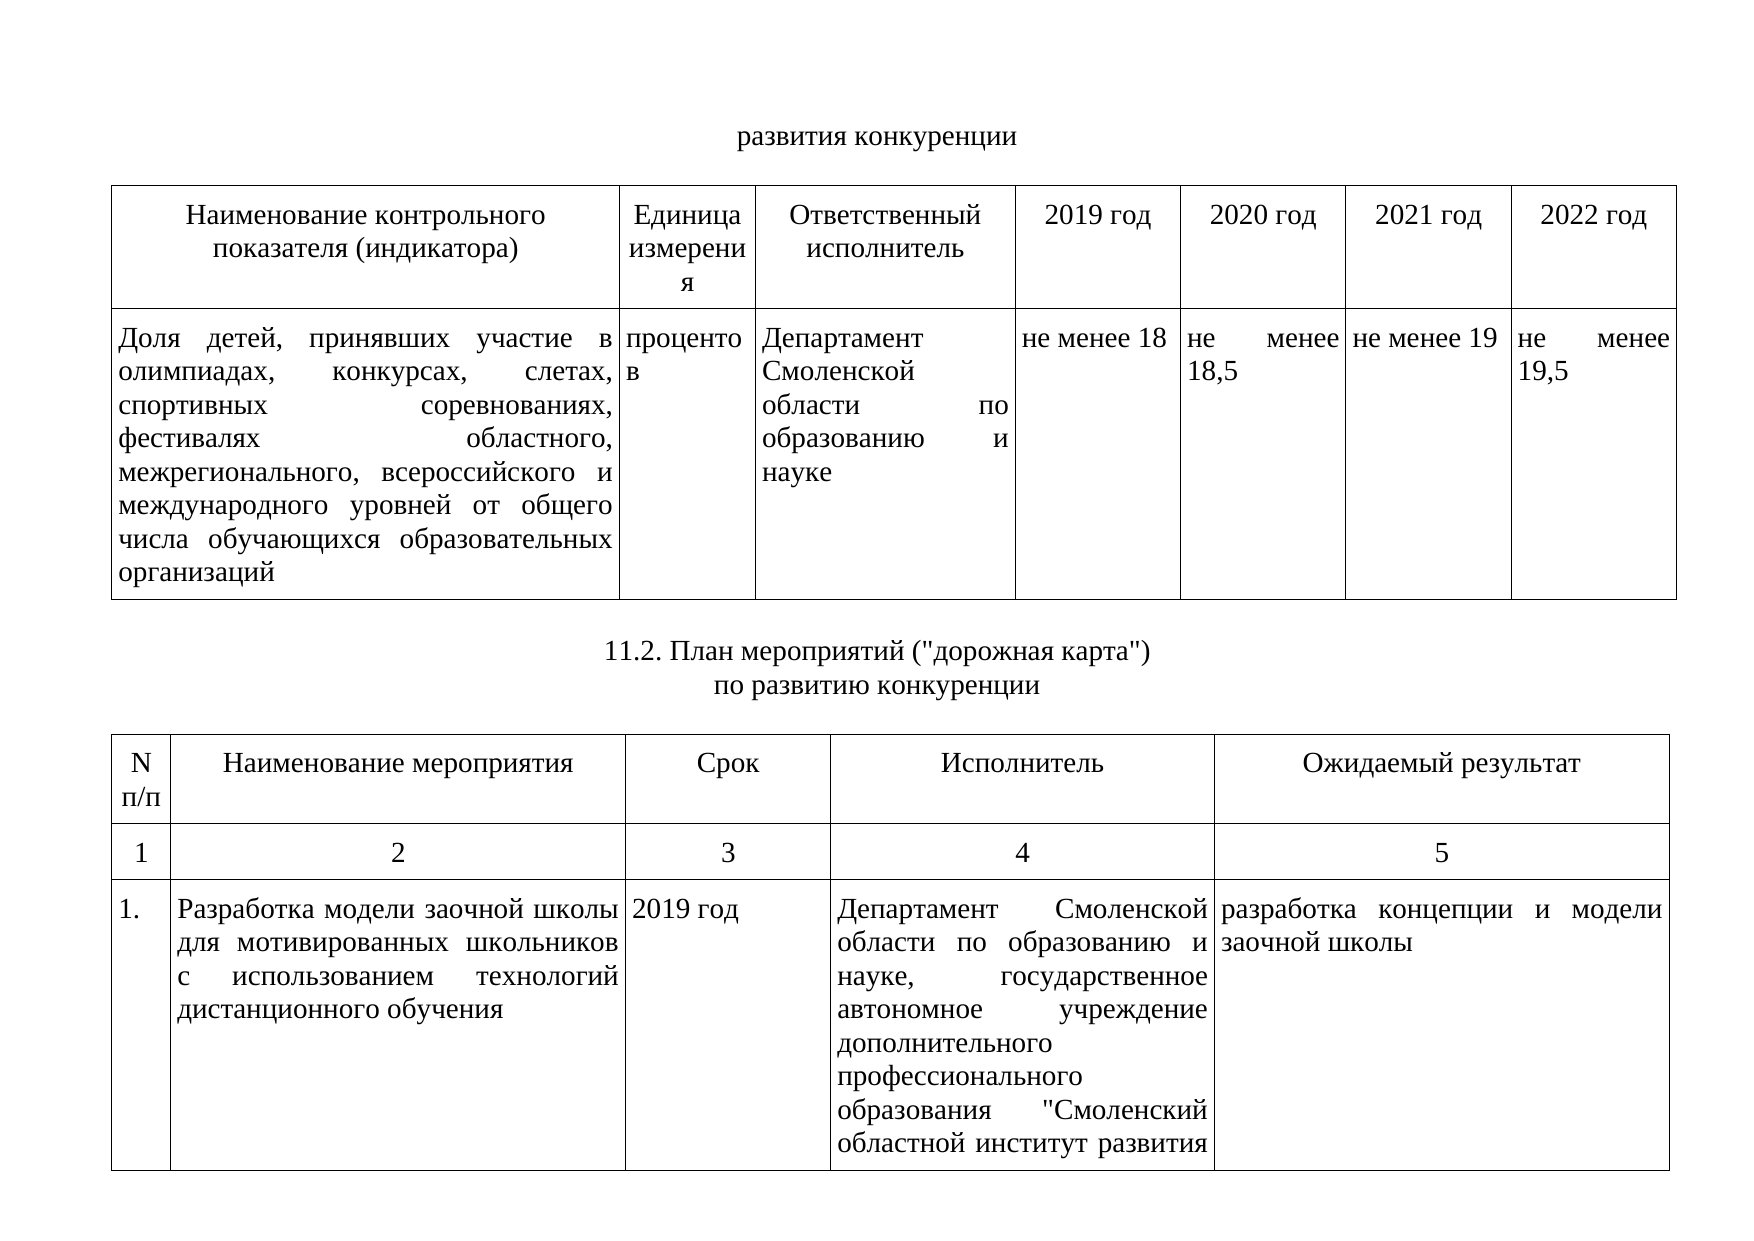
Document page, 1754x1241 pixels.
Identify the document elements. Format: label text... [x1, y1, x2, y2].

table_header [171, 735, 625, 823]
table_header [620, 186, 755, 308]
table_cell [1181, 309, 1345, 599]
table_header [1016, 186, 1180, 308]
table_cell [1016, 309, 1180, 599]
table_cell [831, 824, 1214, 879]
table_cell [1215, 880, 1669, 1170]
text по развитию конкуренции [118, 667, 1636, 700]
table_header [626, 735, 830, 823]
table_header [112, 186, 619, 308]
text развития конкуренции [118, 118, 1636, 152]
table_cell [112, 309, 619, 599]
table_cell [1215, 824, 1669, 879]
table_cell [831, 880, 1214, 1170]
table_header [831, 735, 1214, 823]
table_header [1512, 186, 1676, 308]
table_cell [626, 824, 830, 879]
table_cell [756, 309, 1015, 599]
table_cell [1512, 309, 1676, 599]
text 11.2. План мероприятий ("дорожная карта") [118, 633, 1636, 667]
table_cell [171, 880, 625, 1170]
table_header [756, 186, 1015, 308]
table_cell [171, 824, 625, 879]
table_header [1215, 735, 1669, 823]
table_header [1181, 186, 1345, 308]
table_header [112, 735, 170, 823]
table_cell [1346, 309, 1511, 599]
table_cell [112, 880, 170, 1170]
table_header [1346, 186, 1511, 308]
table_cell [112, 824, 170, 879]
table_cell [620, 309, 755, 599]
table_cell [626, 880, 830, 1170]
